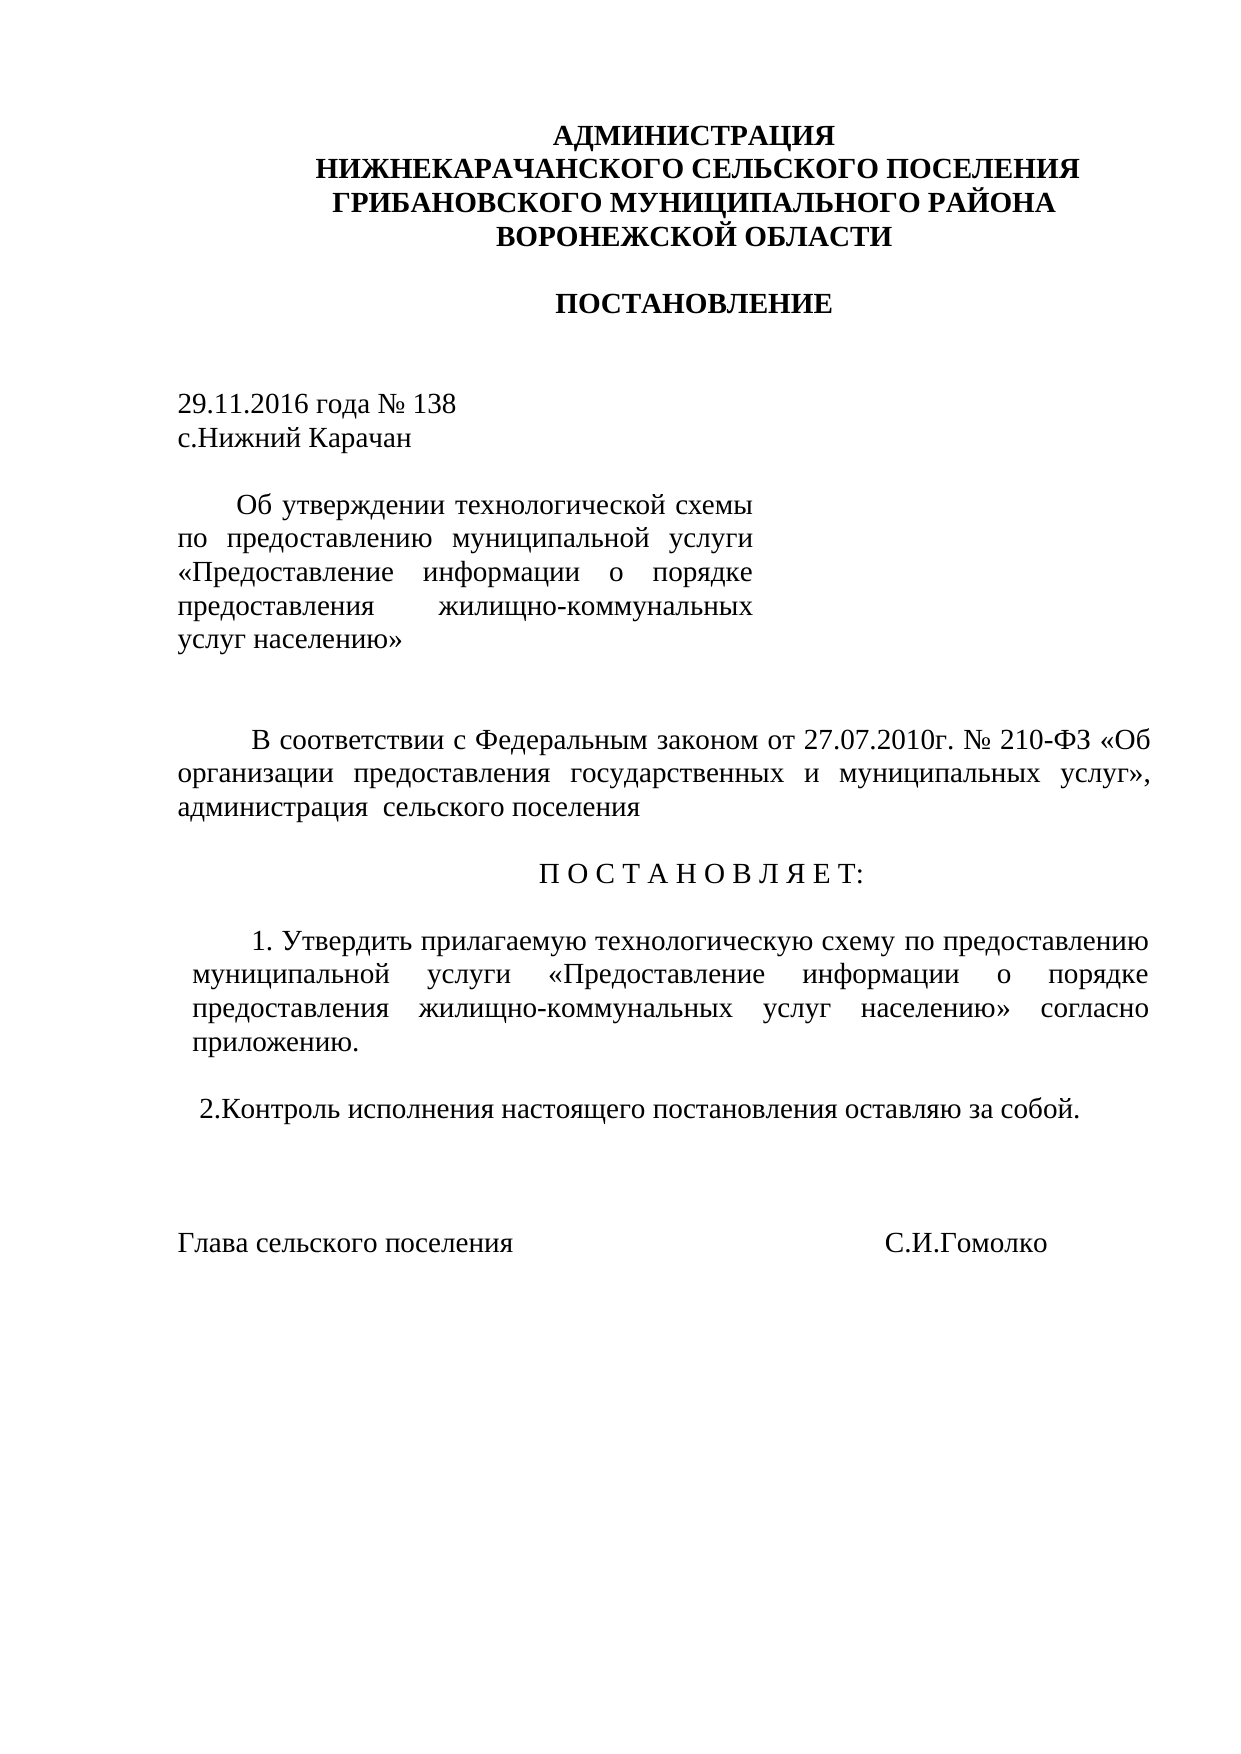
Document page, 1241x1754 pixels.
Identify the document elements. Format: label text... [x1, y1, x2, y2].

text ВОРОНЕЖСКОЙ ОБЛАСТИ [177, 219, 1152, 252]
text 2.Контроль исполнения настоящего постановления оставляю за собой. [177, 1091, 1152, 1124]
text П О С Т А Н О В Л Я Е Т: [177, 856, 1152, 889]
text ПОСТАНОВЛЕНИЕ [177, 286, 1152, 319]
title 1. Утвердить прилагаемую технологическую схему по предоставлению муниципальной услуги «Предоставление информации о порядке предоставления жилищно-коммунальных услуг населению» согласно приложению. [192, 923, 1149, 1057]
text В соответствии с Федеральным законом от 27.07.2010г. № 210-ФЗ «Об организации предоставления государственных и муниципальных услуг», администрация сельского поселения [177, 722, 1152, 822]
text НИЖНЕКАРАЧАНСКОГО СЕЛЬСКОГО ПОСЕЛЕНИЯ [177, 152, 1152, 185]
text Глава сельского поселения С.И.Гомолко [177, 1225, 1152, 1258]
text с.Нижний Карачан [177, 420, 649, 453]
title Об утверждении технологической схемы по предоставлению муниципальной услуги «Предоставление информации о порядке предоставления жилищно-коммунальных услуг населению» [177, 487, 753, 655]
text 29.11.2016 года № 138 [177, 386, 1152, 420]
text ГРИБАНОВСКОГО МУНИЦИПАЛЬНОГО РАЙОНА [177, 185, 1152, 219]
text АДМИНИСТРАЦИЯ [177, 118, 1152, 152]
